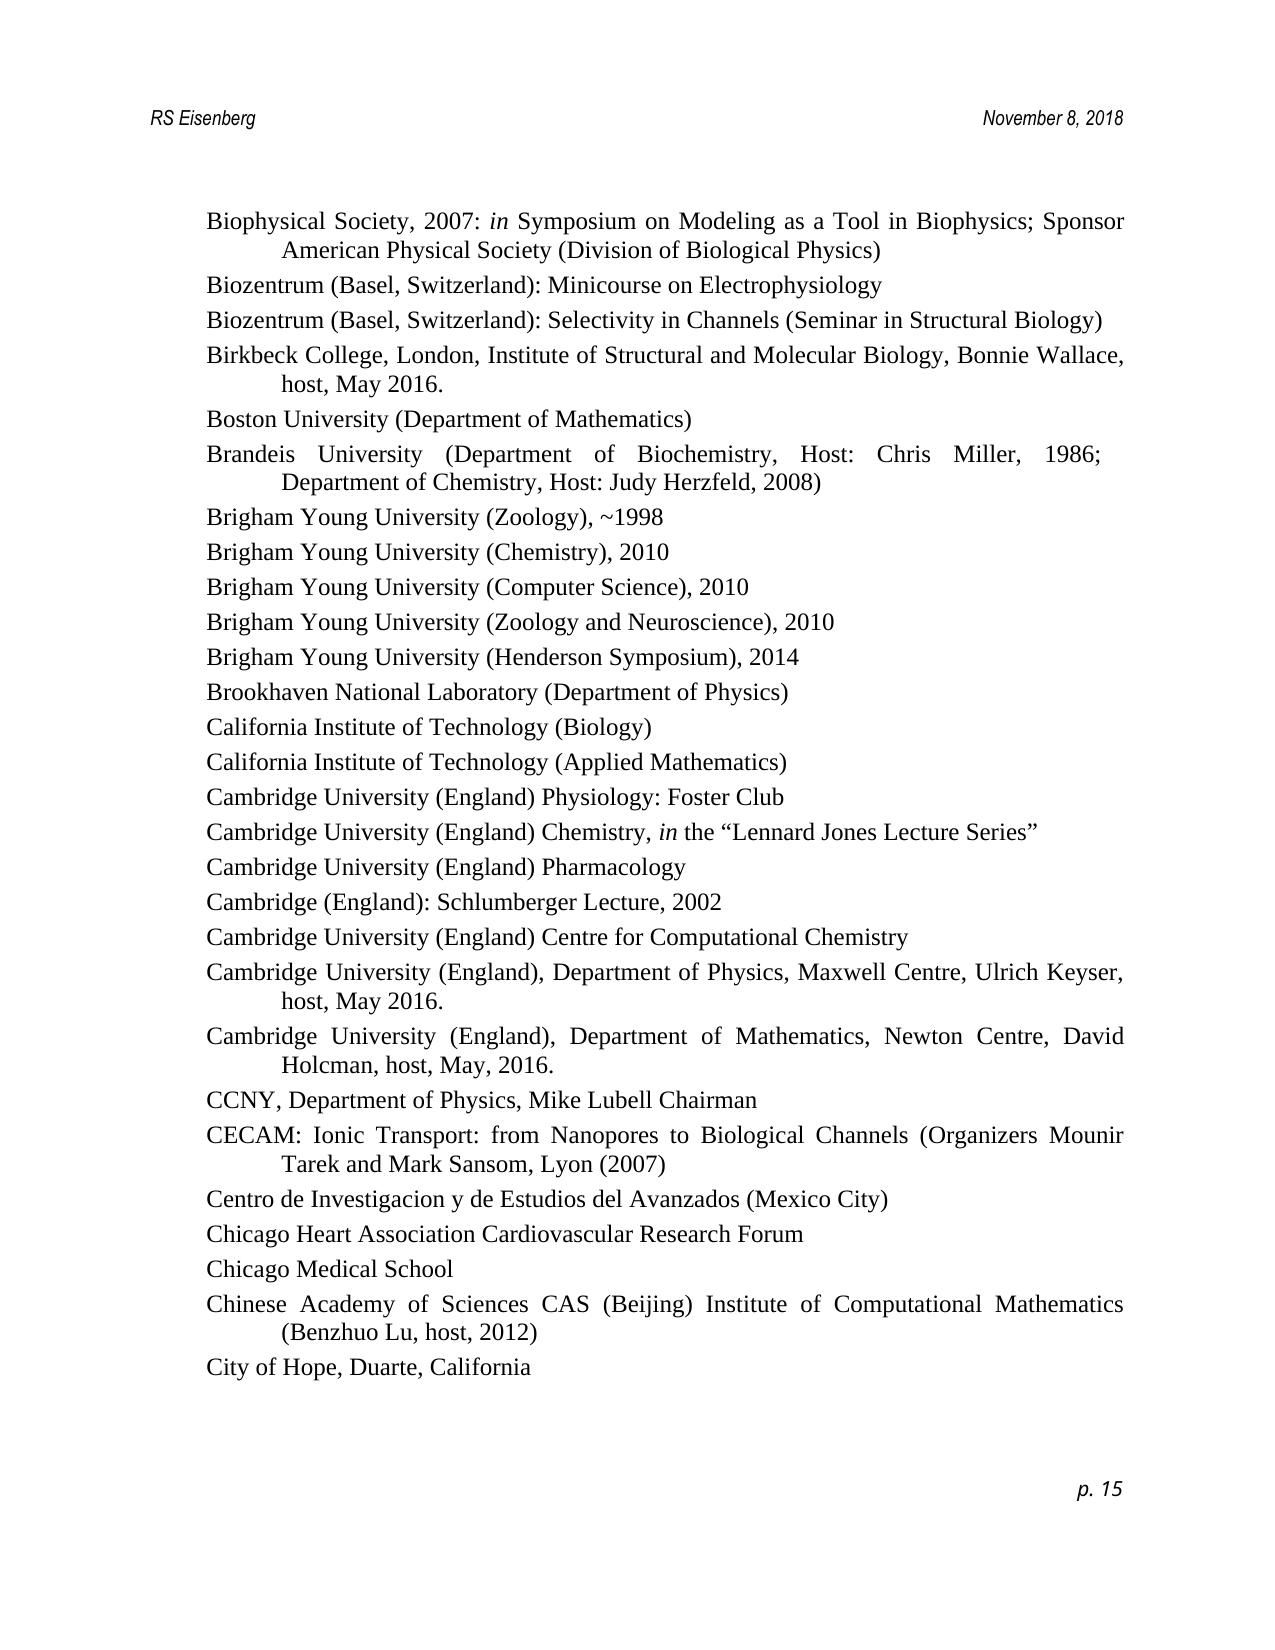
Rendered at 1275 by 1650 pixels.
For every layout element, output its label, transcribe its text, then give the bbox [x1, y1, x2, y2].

text Cambridge University (England) Physiology: Foster Club [206, 782, 1125, 811]
text Cambridge University (England) Pharmacology [206, 852, 1125, 881]
text Cambridge University (England), Department of Physics, Maxwell Centre, Ulrich Keyser, host, May 2016. [206, 957, 1125, 1015]
text Brigham Young University (Computer Science), 2010 [206, 572, 1125, 601]
text Cambridge University (England) Centre for Computational Chemistry [206, 922, 1125, 951]
text Boston University (Department of Mathematics) [206, 404, 1125, 432]
text Brandeis University (Department of Biochemistry, Host: Chris Miller, 1986; Department of Chemistry, Host: Judy Herzfeld, 2008) [206, 439, 1125, 496]
text Biophysical Society, 2007: in Symposium on Modeling as a Tool in Biophysics; Sponsor American Physical Society (Division of Biological Physics) [206, 206, 1125, 264]
text Brigham Young University (Zoology and Neuroscience), 2010 [206, 607, 1125, 636]
text CECAM: Ionic Transport: from Nanopores to Biological Channels (Organizers Mounir Tarek and Mark Sansom, Lyon (2007) [206, 1120, 1125, 1177]
text CCNY, Department of Physics, Mike Lubell Chairman [206, 1085, 1125, 1114]
text Brookhaven National Laboratory (Department of Physics) [206, 677, 1125, 706]
text Cambridge University (England) Chemistry, in the “Lennard Jones Lecture Series” [206, 817, 1125, 846]
text California Institute of Technology (Applied Mathematics) [206, 747, 1125, 776]
text Chicago Heart Association Cardiovascular Research Forum [206, 1219, 1125, 1247]
text Biozentrum (Basel, Switzerland): Selectivity in Channels (Seminar in Structural Biology) [206, 305, 1125, 334]
text Centro de Investigacion y de Estudios del Avanzados (Mexico City) [206, 1184, 1125, 1212]
text Chicago Medical School [206, 1254, 1125, 1282]
text Cambridge University (England), Department of Mathematics, Newton Centre, David Holcman, host, May, 2016. [206, 1021, 1125, 1079]
text Biozentrum (Basel, Switzerland): Minicourse on Electrophysiology [206, 270, 1125, 299]
text Cambridge (England): Schlumberger Lecture, 2002 [206, 887, 1125, 916]
text California Institute of Technology (Biology) [206, 712, 1125, 741]
text Chinese Academy of Sciences CAS (Beijing) Institute of Computational Mathematics (Benzhuo Lu, host, 2012) [206, 1289, 1125, 1346]
text Birkbeck College, London, Institute of Structural and Molecular Biology, Bonnie Wallace, host, May 2016. [206, 340, 1125, 397]
text Brigham Young University (Zoology), ~1998 [206, 502, 1125, 531]
text Brigham Young University (Henderson Symposium), 2014 [206, 642, 1125, 671]
text Brigham Young University (Chemistry), 2010 [206, 537, 1125, 566]
text City of Hope, Duarte, California [206, 1352, 1125, 1381]
